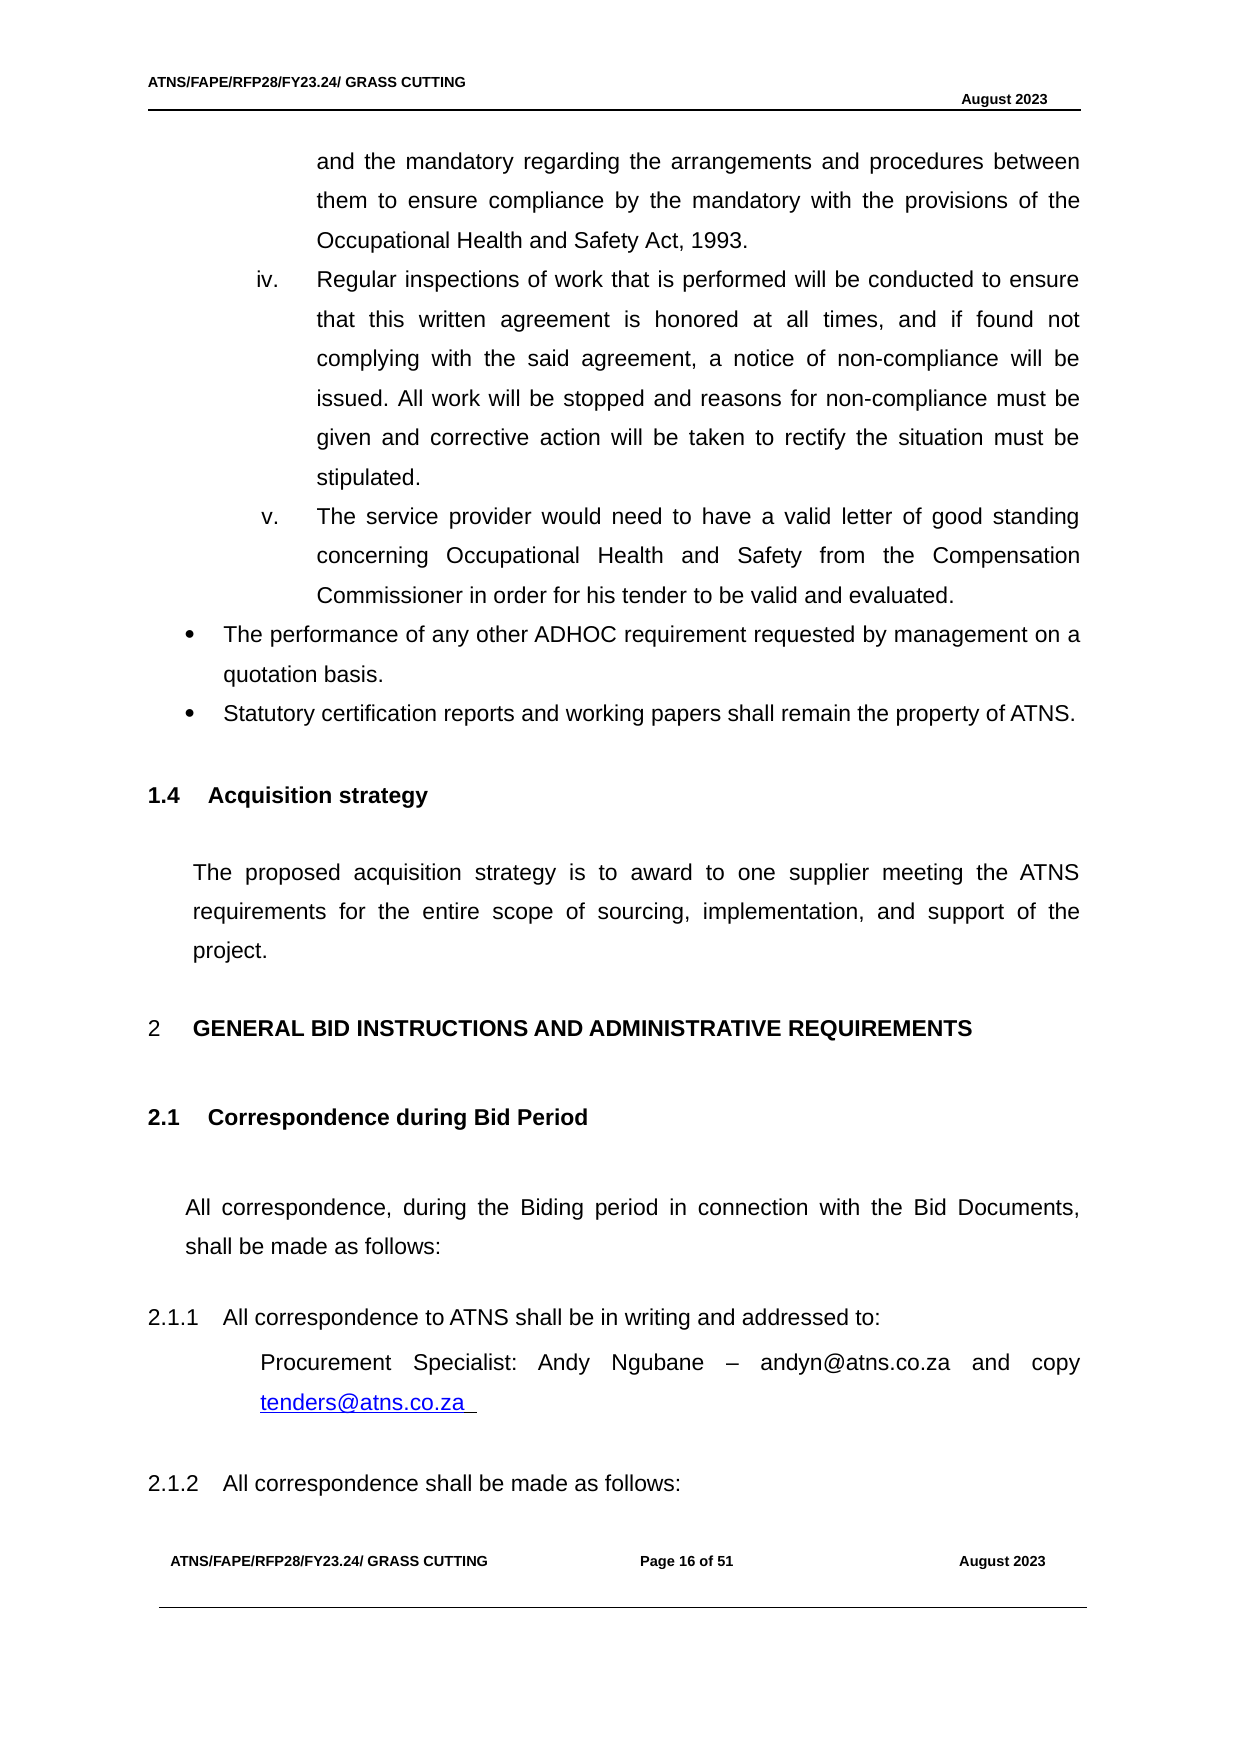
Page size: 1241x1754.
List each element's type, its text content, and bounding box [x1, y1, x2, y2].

subtitle GENERAL BID INSTRUCTIONS AND ADMINISTRATIVE REQUIREMENTS [148, 1014, 1081, 1041]
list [279, 148, 1081, 253]
list Statutory certification reports and working papers shall remain the property of ATNS. [186, 700, 1081, 727]
subtitle All correspondence, during the Biding period in connection with the Bid Documents, shall be made as follows: [185, 1193, 1081, 1259]
subtitle Correspondence during Bid Period [148, 1104, 1081, 1130]
text The proposed acquisition strategy is to award to one supplier meeting the ATNS requirements for the entire scope of sourcing, implementation, and support of the project. [193, 858, 1081, 964]
text Procurement Specialist: Andy Ngubane – andyn@atns.co.za and copy tenders@atns.co.za [260, 1349, 1081, 1415]
list Regular inspections of work that is performed will be conducted to ensure that this written agreement is honored at all times, and if found not complying with the said agreement, a notice of non-compliance will be issued. All work will be stopped and reasons for non-compliance must be given and corrective action will be taken to rectify the situation must be stipulated. [279, 266, 1081, 490]
list The service provider would need to have a valid letter of good standing concerning Occupational Health and Safety from the Compensation Commissioner in order for his tender to be valid and evaluated. [279, 503, 1081, 608]
subtitle All correspondence shall be made as follows: [148, 1470, 1081, 1496]
subtitle Acquisition strategy [148, 782, 1081, 808]
subtitle All correspondence to ATNS shall be in writing and addressed to: [148, 1304, 1081, 1330]
list The performance of any other ADHOC requirement requested by management on a quotation basis. [186, 621, 1081, 687]
